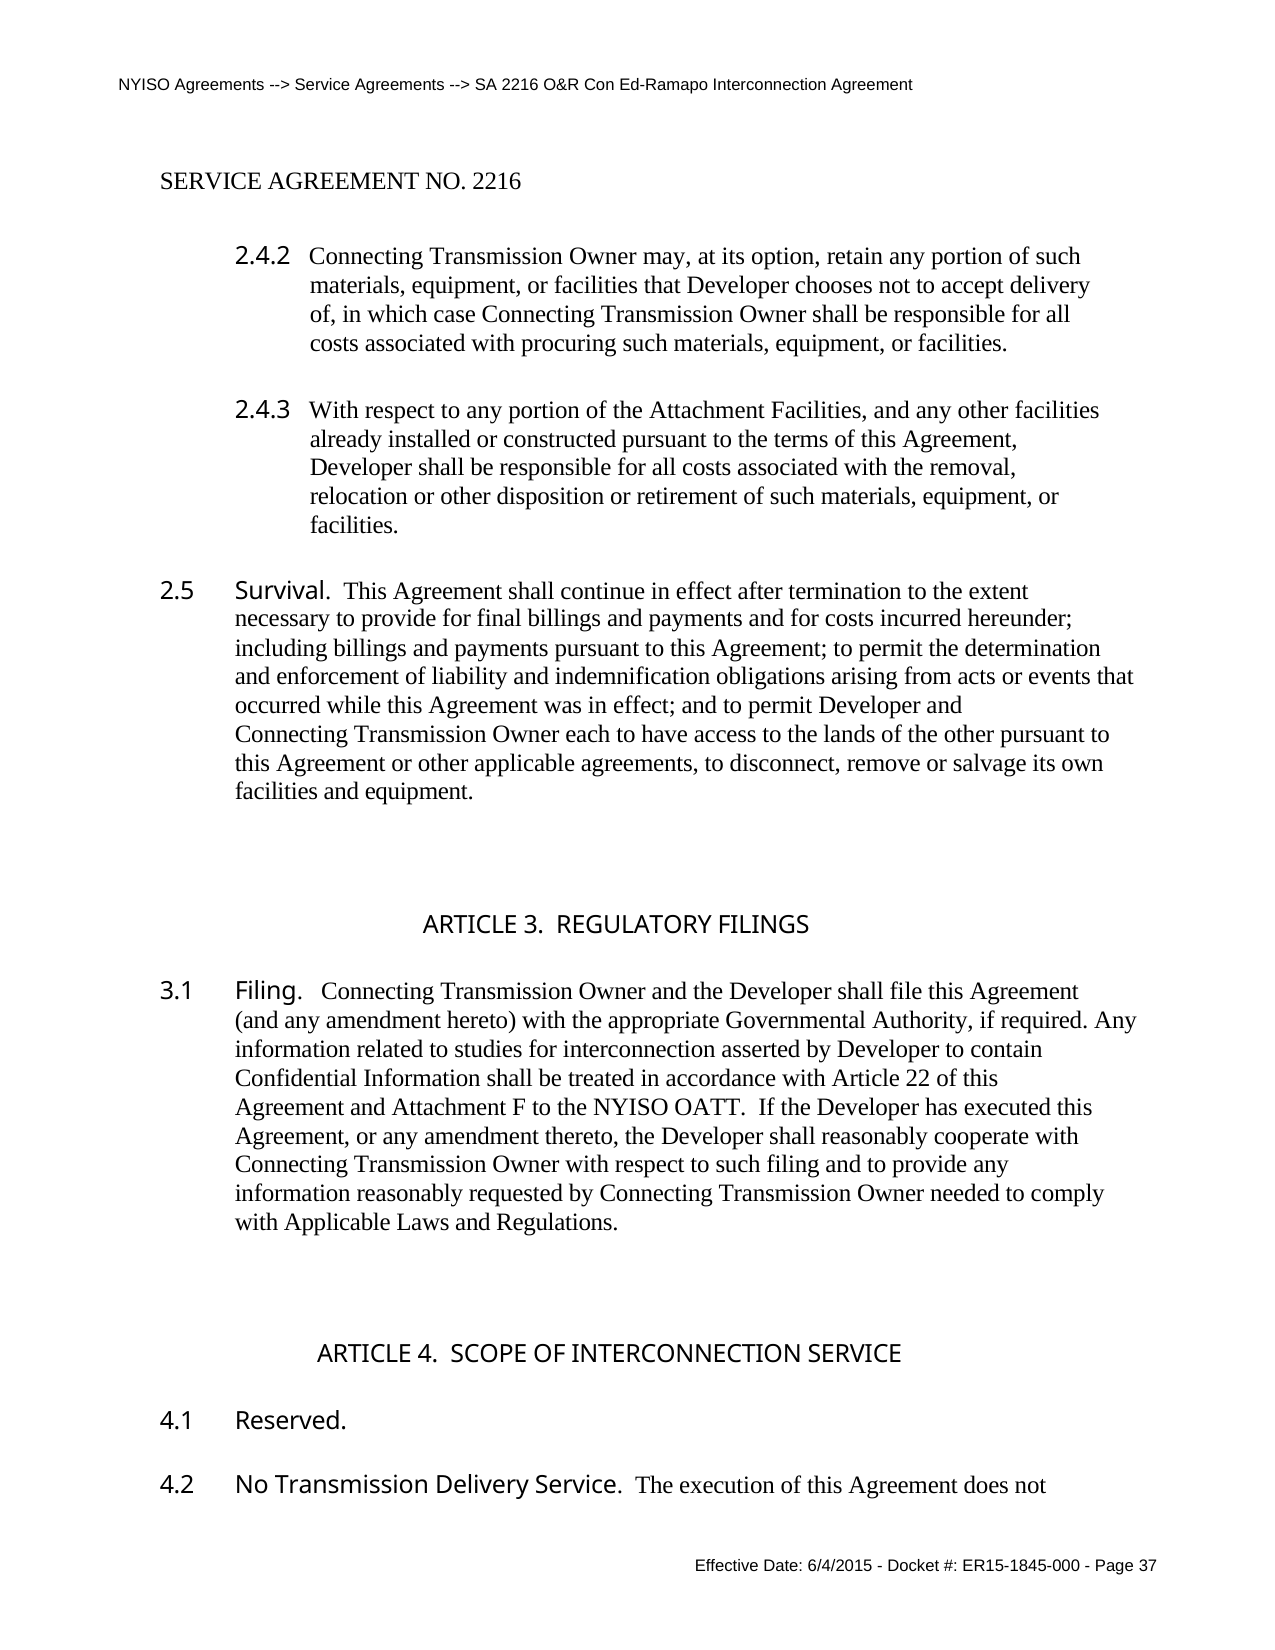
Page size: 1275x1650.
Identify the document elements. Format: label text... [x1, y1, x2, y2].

text ARTICLE 4. SCOPE OF INTERCONNECTION SERVICE [317, 1339, 1275, 1368]
text 2.4.2 Connecting Transmission Owner may, at its option, retain any portion of such materials, equipment, or facilities that Developer chooses not to accept delivery of, in which case Connecting Transmission Owner shall be responsible for all costs associated with procuring such materials, equipment, or facilities. [234, 241, 1126, 357]
text ARTICLE 3. REGULATORY FILINGS [423, 910, 1275, 939]
text 4.2 No Transmission Delivery Service. The execution of this Agreement does not [159, 1471, 1275, 1499]
text 2.4.3 With respect to any portion of the Attachment Facilities, and any other facilities already installed or constructed pursuant to the terms of this Agreement, Developer shall be responsible for all costs associated with the removal, relocation or other disposition or retirement of such materials, equipment, or facilities. [234, 396, 1129, 539]
text including billings and payments pursuant to this Agreement; to permit the determination and enforcement of liability and indemnification obligations arising from acts or events that occurred while this Agreement was in effect; and to permit Developer and Connecting Transmission Owner each to have access to the lands of the other pursuant to this Agreement or other applicable agreements, to disconnect, remove or salvage its own facilities and equipment. [234, 633, 1139, 806]
text 3.1 Filing. Connecting Transmission Owner and the Developer shall file this Agreement [159, 977, 1275, 1006]
text SERVICE AGREEMENT NO. 2216 [159, 166, 1275, 195]
text (and any amendment hereto) with the appropriate Governmental Authority, if required. Any information related to studies for interconnection asserted by Developer to contain Confidential Information shall be treated in accordance with Article 22 of this Agreement and Attachment F to the NYISO OATT. If the Developer has executed this Agreement, or any amendment thereto, the Developer shall reasonably cooperate with Connecting Transmission Owner with respect to such filing and to provide any information reasonably requested by Connecting Transmission Owner needed to comply with Applicable Laws and Regulations. [234, 1006, 1141, 1236]
text necessary to provide for final billings and payments and for costs incurred hereunder; [234, 606, 1275, 632]
text 4.1 Reserved. [159, 1406, 1275, 1435]
text 2.5 Survival. This Agreement shall continue in effect after termination to the extent [159, 577, 1275, 606]
